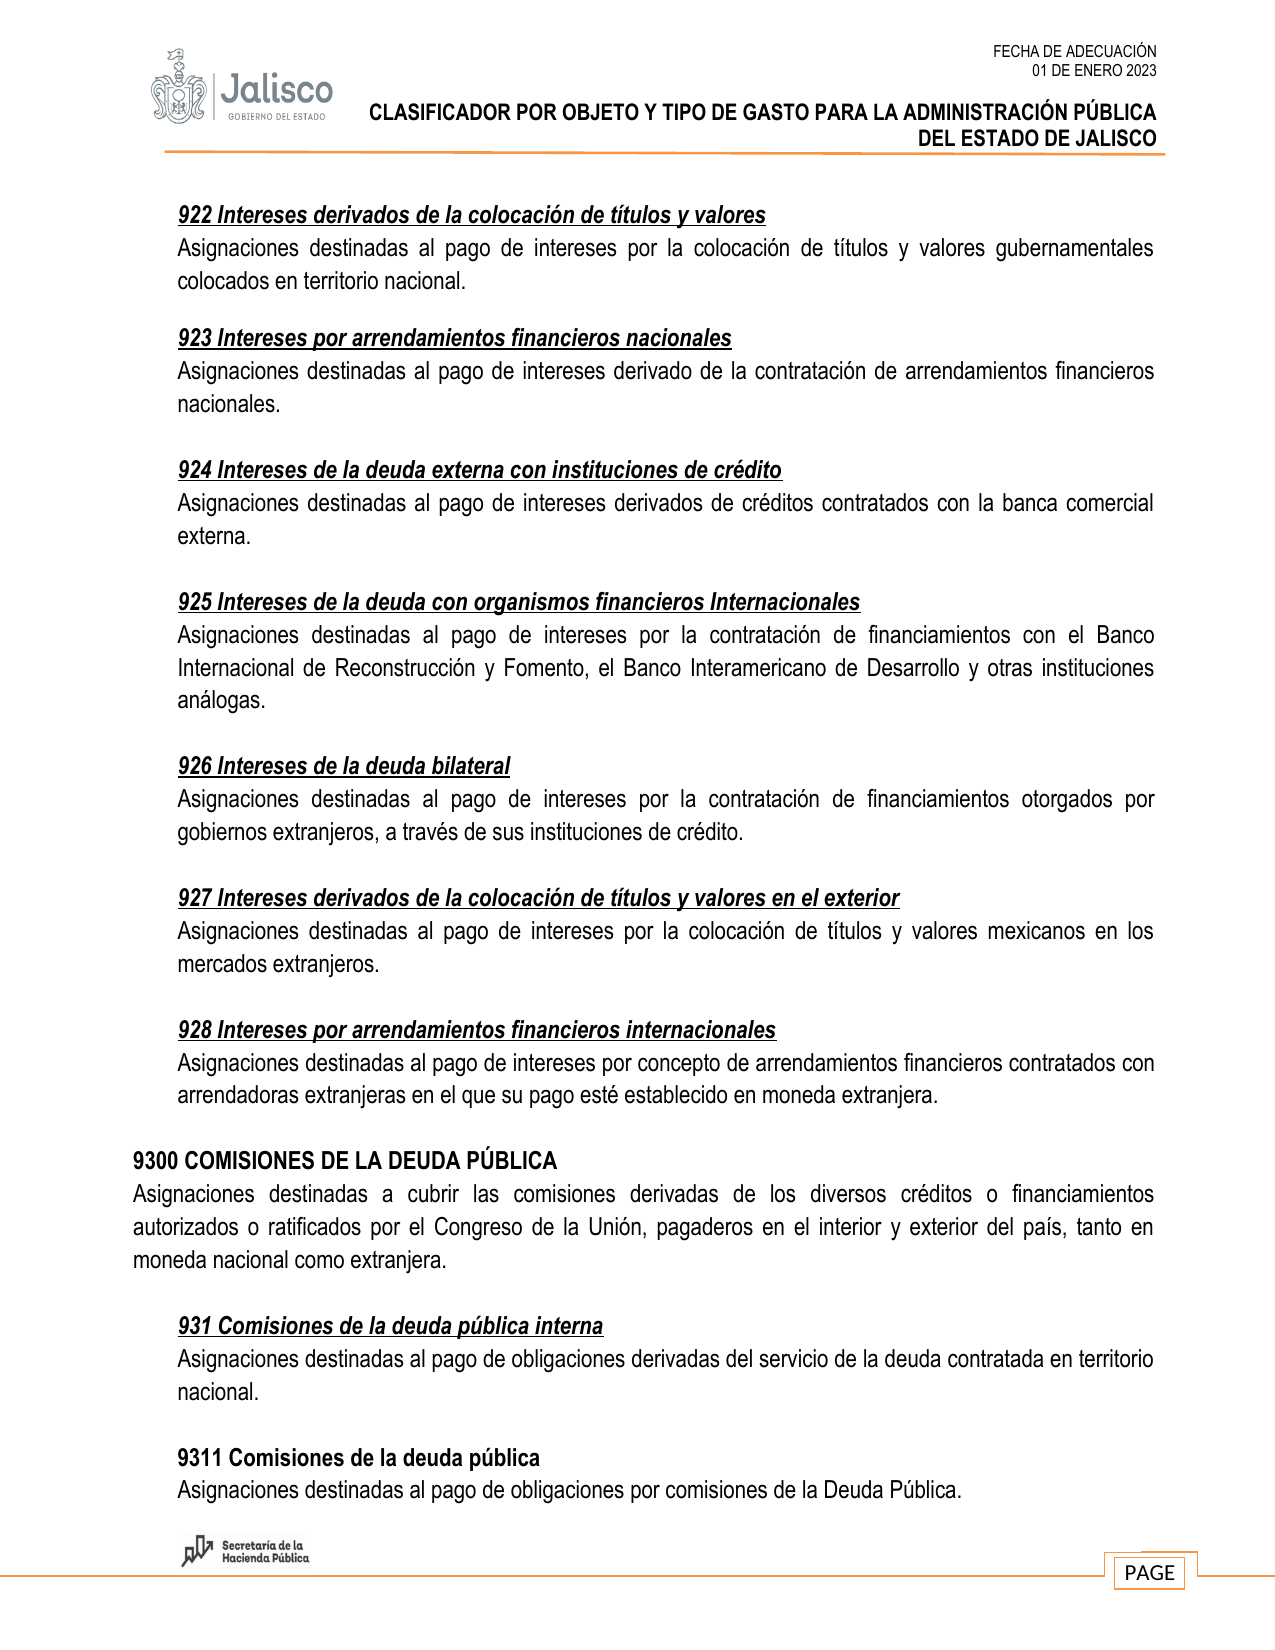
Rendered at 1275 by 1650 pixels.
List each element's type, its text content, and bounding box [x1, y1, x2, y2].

text Asignaciones destinadas al pago de intereses derivado de la contratación de arrendamientos financieros nacionales. [177, 356, 1157, 418]
text Asignaciones destinadas al pago de intereses por la colocación de títulos y valores mexicanos en los mercados extranjeros. [177, 916, 1157, 977]
text 923 Intereses por arrendamientos financieros nacionales [177, 323, 1157, 352]
text Asignaciones destinadas al pago de intereses por concepto de arrendamientos financieros contratados con arrendadoras extranjeras en el que su pago esté establecido en moneda extranjera. [177, 1048, 1157, 1109]
text 928 Intereses por arrendamientos financieros internacionales [177, 1015, 1157, 1043]
text Asignaciones destinadas a cubrir las comisiones derivadas de los diversos créditos o financiamientos autorizados o ratificados por el Congreso de la Unión, pagaderos en el interior y exterior del país, tanto en moneda nacional como extranjera. [133, 1179, 1157, 1274]
text 926 Intereses de la deuda bilateral [177, 751, 1157, 780]
text Asignaciones destinadas al pago de intereses por la contratación de financiamientos otorgados por gobiernos extranjeros, a través de sus instituciones de crédito. [177, 784, 1157, 846]
picture [145, 42, 338, 129]
text Asignaciones destinadas al pago de intereses por la contratación de financiamientos con el Banco Internacional de Reconstrucción y Fomento, el Banco Interamericano de Desarrollo y otras instituciones análogas. [177, 620, 1157, 714]
text 9311 Comisiones de la deuda pública [177, 1443, 1157, 1471]
text 922 Intereses derivados de la colocación de títulos y valores [177, 200, 1157, 228]
picture [177, 1532, 311, 1570]
text Asignaciones destinadas al pago de intereses por la colocación de títulos y valores gubernamentales colocados en territorio nacional. [177, 233, 1157, 294]
text 924 Intereses de la deuda externa con instituciones de crédito [177, 455, 1157, 484]
text Asignaciones destinadas al pago de obligaciones derivadas del servicio de la deuda contratada en territorio nacional. [177, 1344, 1157, 1405]
text Asignaciones destinadas al pago de intereses derivados de créditos contratados con la banca comercial externa. [177, 488, 1157, 549]
text 931 Comisiones de la deuda pública interna [177, 1311, 1157, 1339]
text Asignaciones destinadas al pago de obligaciones por comisiones de la Deuda Pública. [177, 1476, 1157, 1504]
text 925 Intereses de la deuda con organismos financieros Internacionales [177, 587, 1157, 615]
text 9300 COMISIONES DE LA DEUDA PÚBLICA [133, 1146, 1157, 1175]
text 927 Intereses derivados de la colocación de títulos y valores en el exterior [177, 883, 1157, 912]
